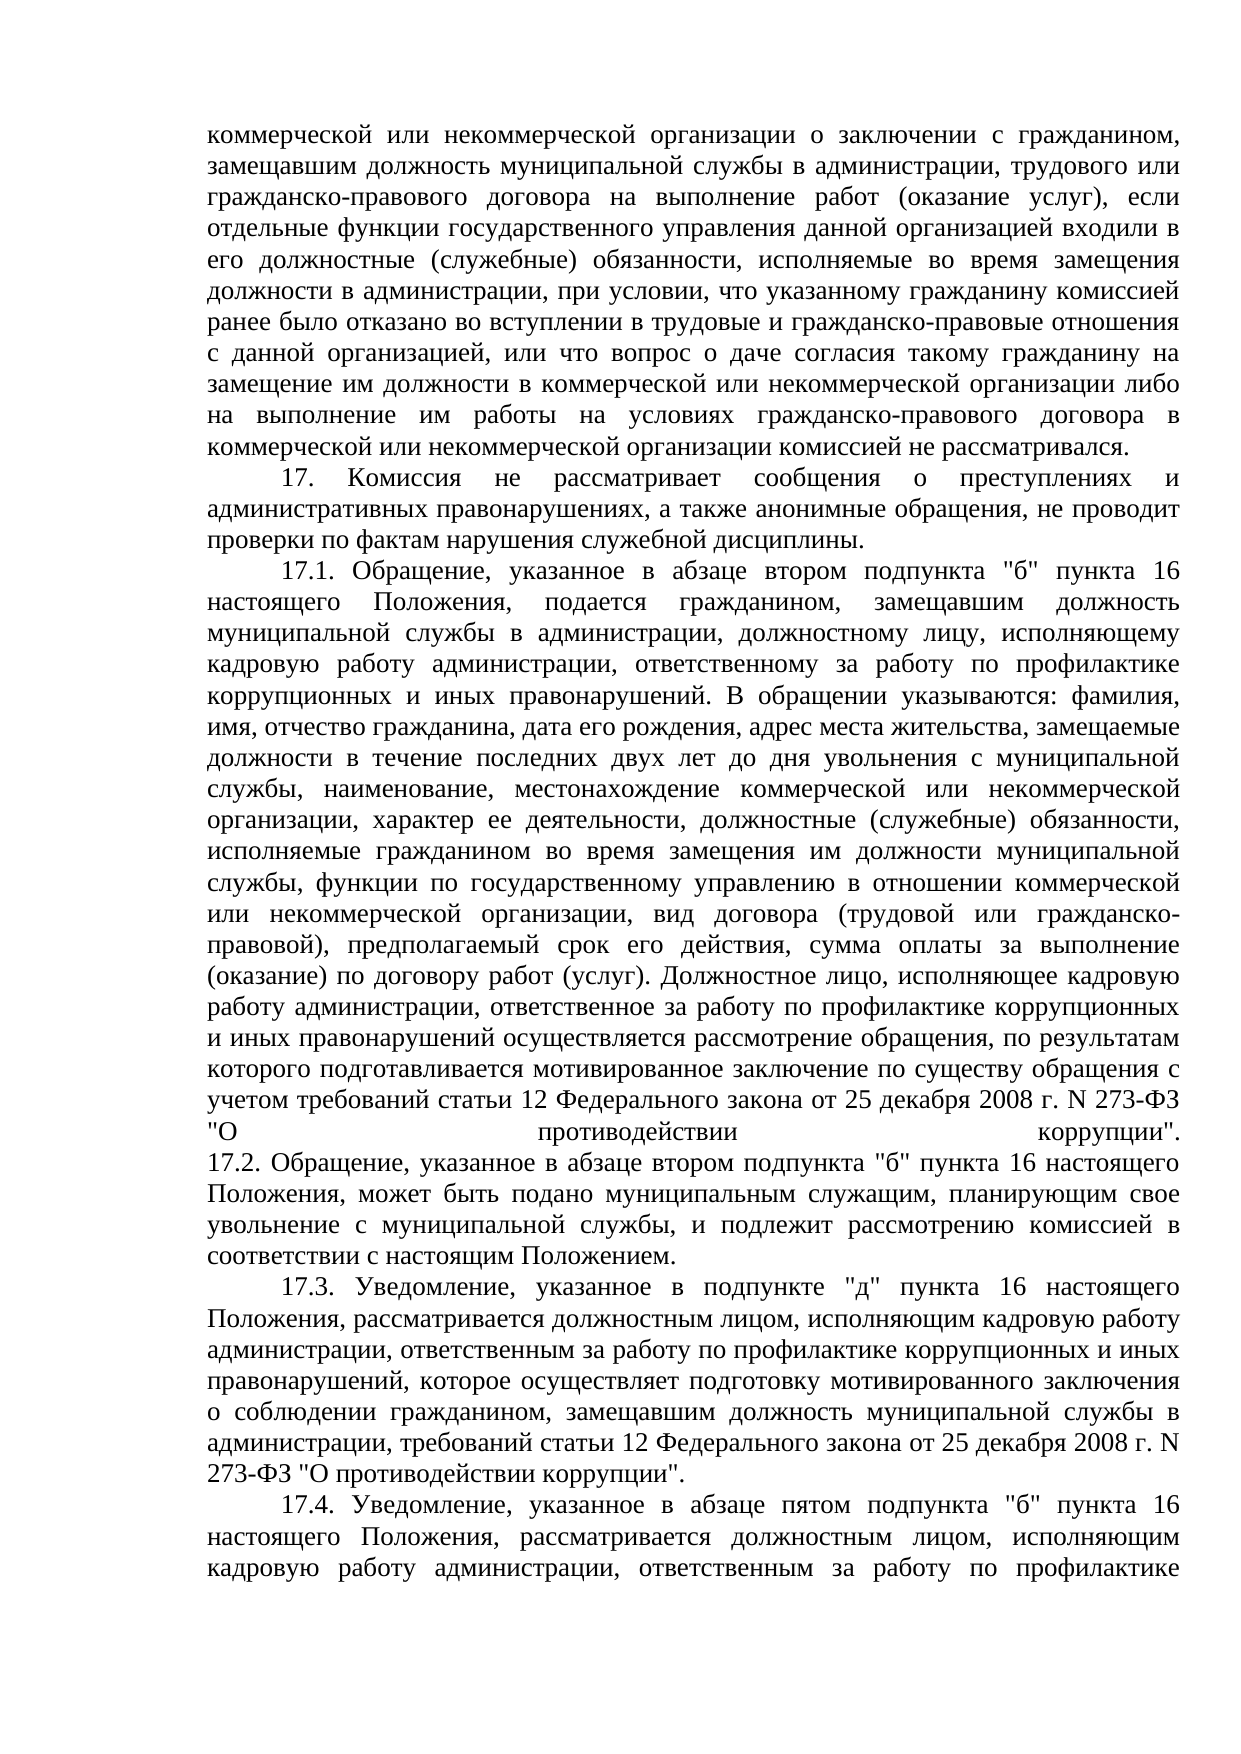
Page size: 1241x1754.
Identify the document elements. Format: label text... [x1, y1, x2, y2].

text 17.1. Обращение, указанное в абзаце втором подпункта "б" пункта 16 настоящего Положения, подается гражданином, замещавшим должность муниципальной службы в администрации, должностному лицу, исполняющему кадровую работу администрации, ответственному за работу по профилактике коррупционных и иных правонарушений. В обращении указываются: фамилия, имя, отчество гражданина, дата его рождения, адрес места жительства, замещаемые должности в течение последних двух лет до дня увольнения с муниципальной службы, наименование, местонахождение коммерческой или некоммерческой организации, характер ее деятельности, должностные (служебные) обязанности, исполняемые гражданином во время замещения им должности муниципальной службы, функции по государственному управлению в отношении коммерческой или некоммерческой организации, вид договора (трудовой или гражданско-правовой), предполагаемый срок его действия, сумма оплаты за выполнение (оказание) по договору работ (услуг). Должностное лицо, исполняющее кадровую работу администрации, ответственное за работу по профилактике коррупционных и иных правонарушений осуществляется рассмотрение обращения, по результатам которого подготавливается мотивированное заключение по существу обращения с учетом требований статьи 12 Федерального закона от 25 декабря 2008 г. N 273-ФЗ "О противодействии коррупции". 17.2. Обращение, указанное в абзаце втором подпункта "б" пункта 16 настоящего Положения, может быть подано муниципальным служащим, планирующим свое увольнение с муниципальной службы, и подлежит рассмотрению комиссией в соответствии с настоящим Положением. [207, 554, 1181, 1271]
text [207, 1488, 1181, 1582]
text 17.3. Уведомление, указанное в подпункте "д" пункта 16 настоящего Положения, рассматривается должностным лицом, исполняющим кадровую работу администрации, ответственным за работу по профилактике коррупционных и иных правонарушений, которое осуществляет подготовку мотивированного заключения о соблюдении гражданином, замещавшим должность муниципальной службы в администрации, требований статьи 12 Федерального закона от 25 декабря 2008 г. N 273-ФЗ "О противодействии коррупции". [207, 1271, 1181, 1488]
text 17. Комиссия не рассматривает сообщения о преступлениях и административных правонарушениях, а также анонимные обращения, не проводит проверки по фактам нарушения служебной дисциплины. [207, 461, 1181, 554]
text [207, 118, 1181, 461]
